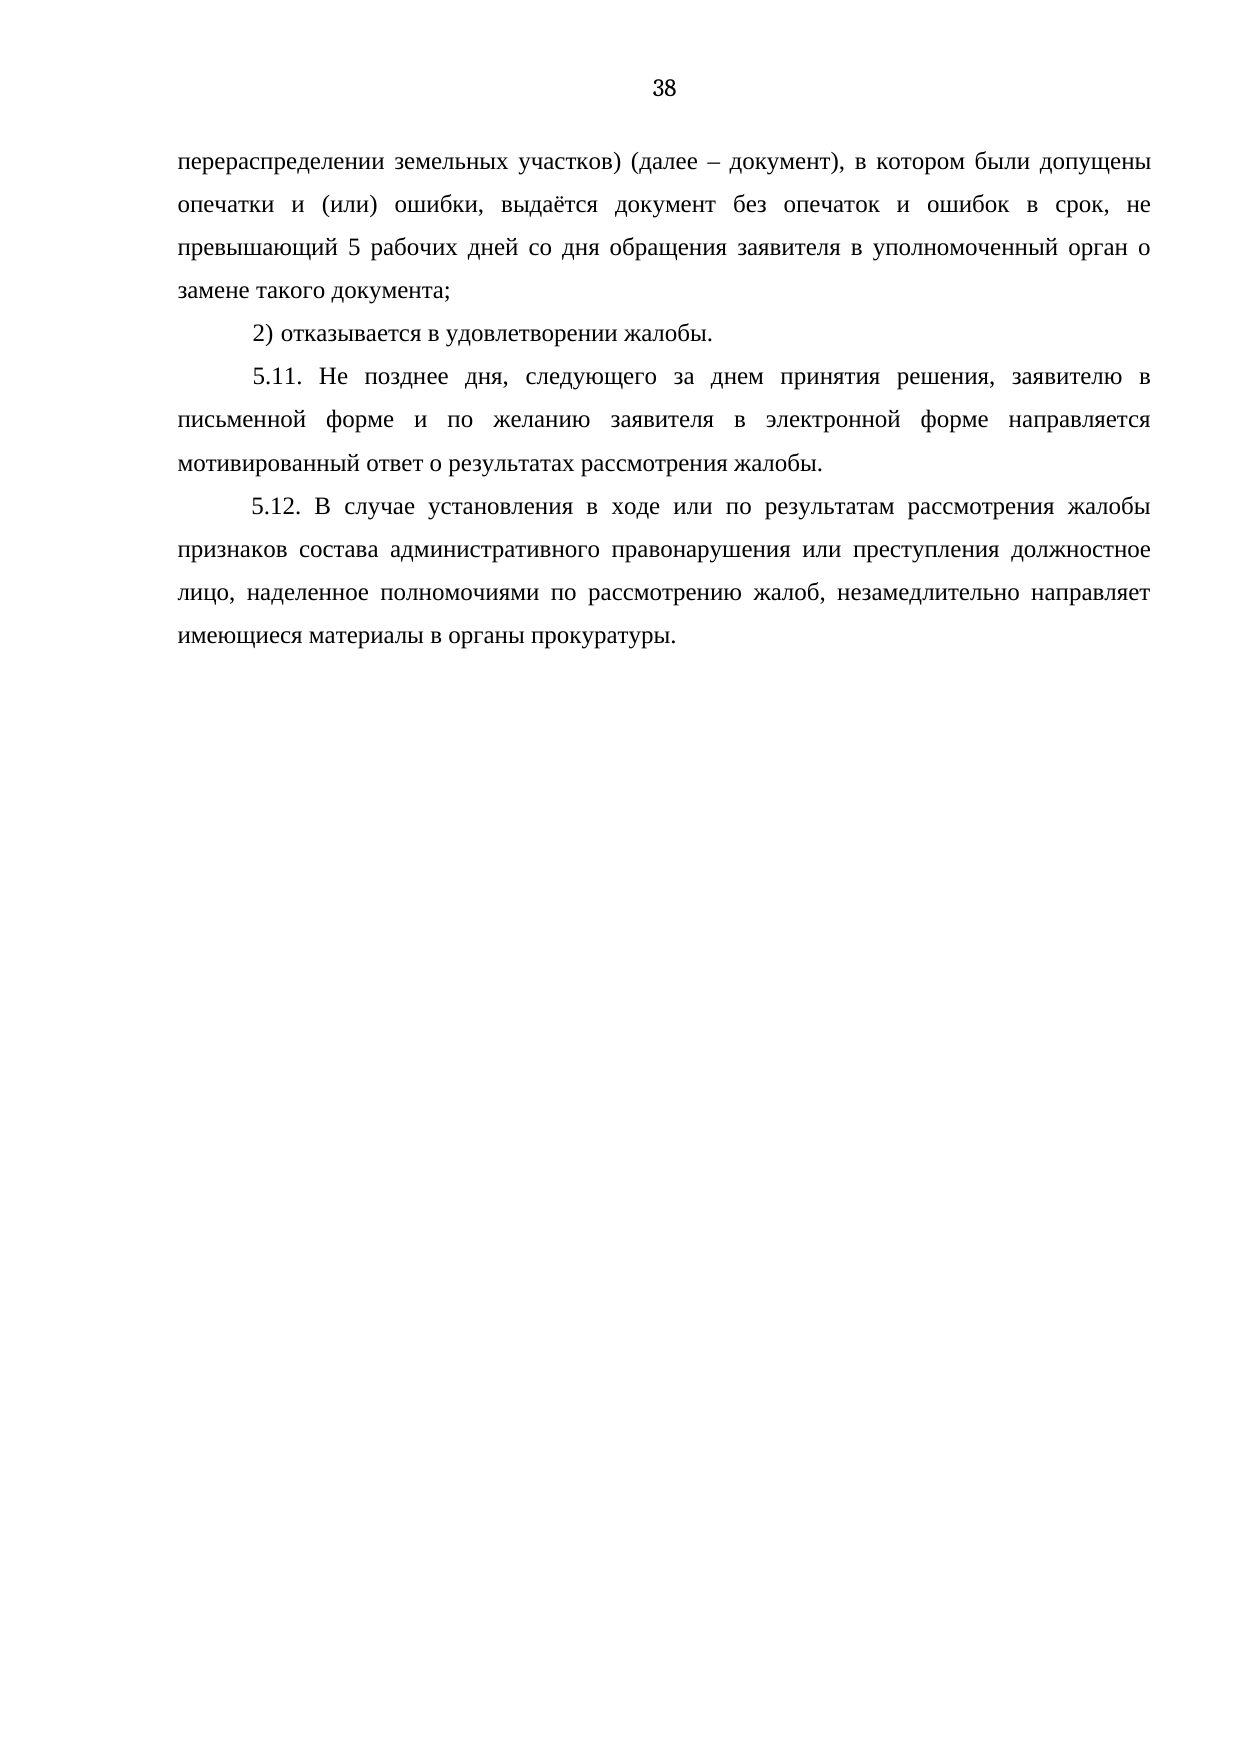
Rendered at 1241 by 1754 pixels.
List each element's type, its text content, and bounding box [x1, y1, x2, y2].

list отказывается в удовлетворении жалобы. [252, 318, 1152, 347]
text 5.12. В случае установления в ходе или по результатам рассмотрения жалобы признаков состава административного правонарушения или преступления должностное лицо, наделенное полномочиями по рассмотрению жалоб, незамедлительно направляет имеющиеся материалы в органы прокуратуры. [177, 491, 1152, 649]
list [177, 118, 1152, 304]
text 5.11. Не позднее дня, следующего за днем принятия решения, заявителю в письменной форме и по желанию заявителя в электронной форме направляется мотивированный ответ о результатах рассмотрения жалобы. [177, 361, 1152, 476]
